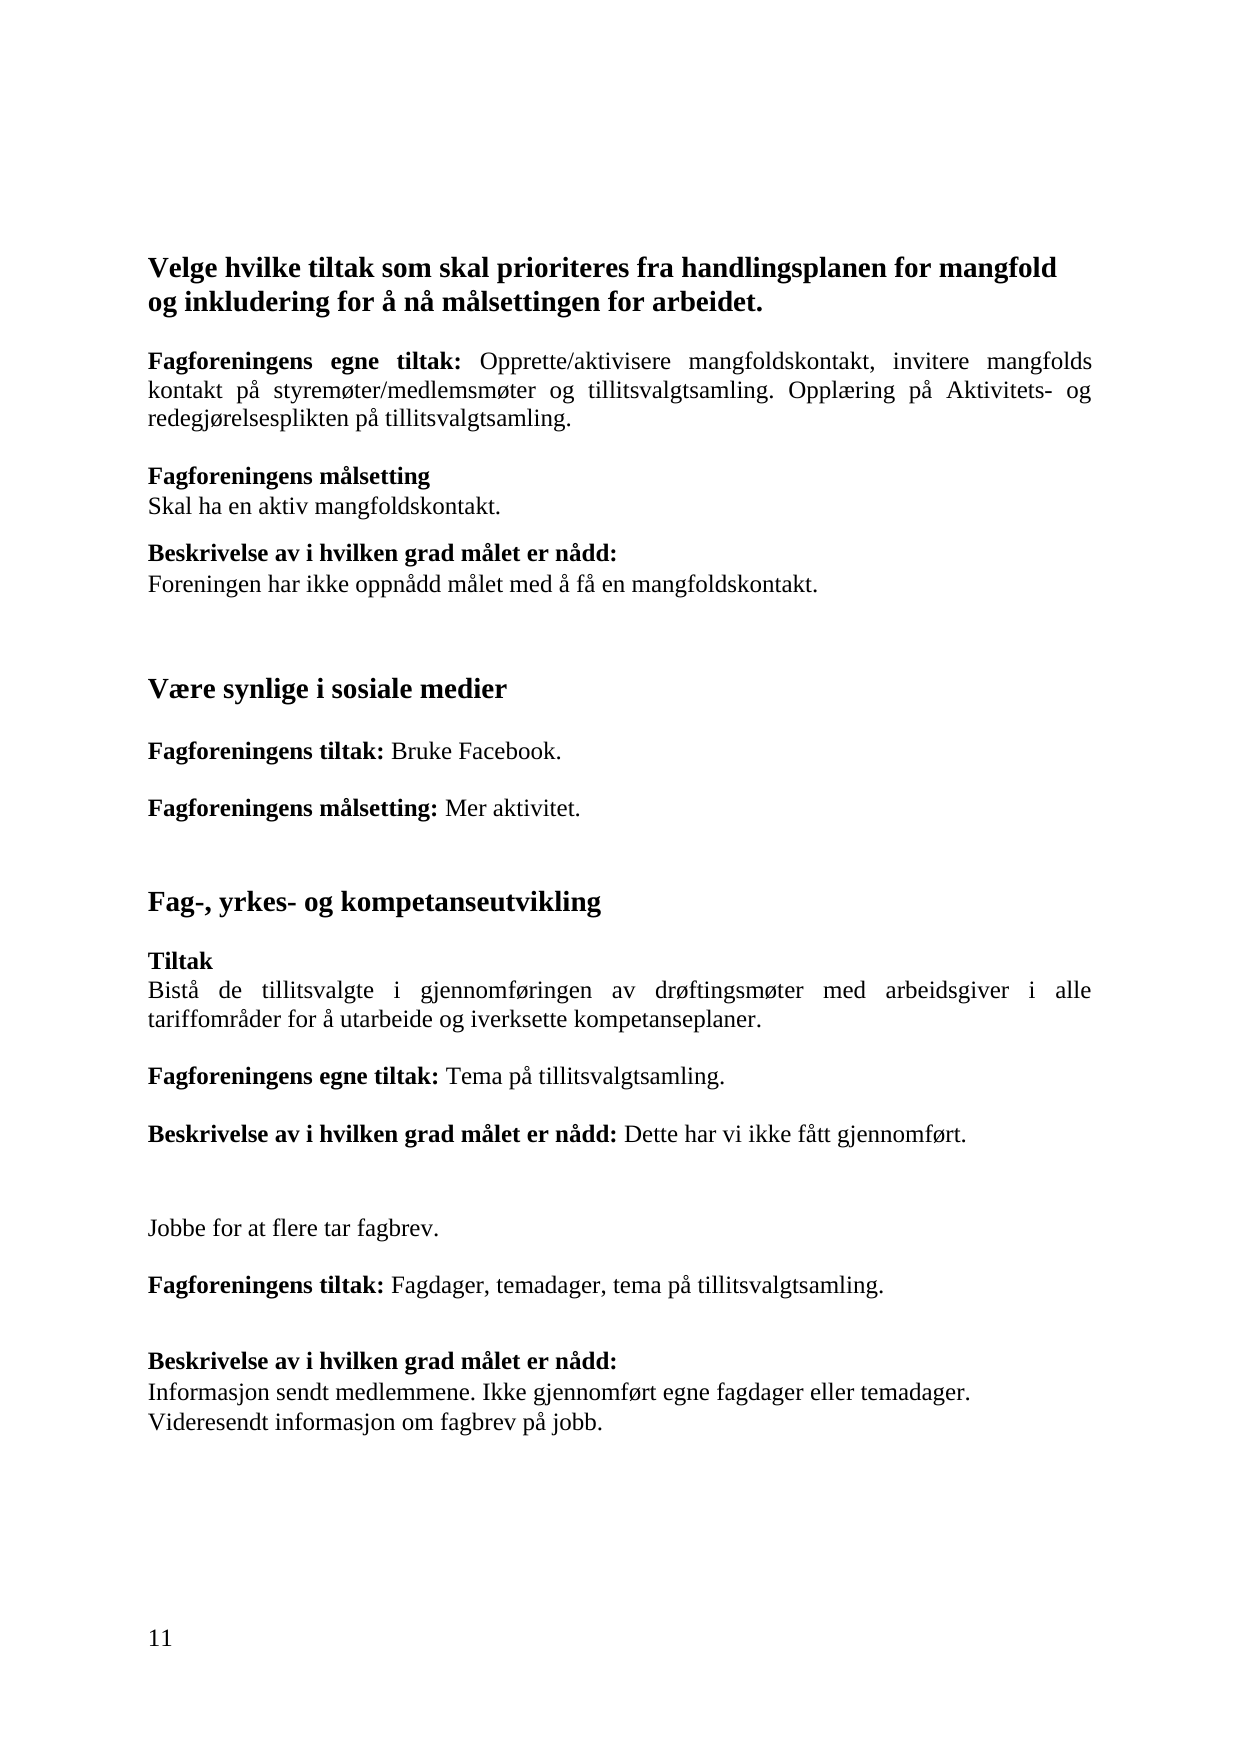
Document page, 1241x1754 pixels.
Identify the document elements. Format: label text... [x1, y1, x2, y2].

text Fagforeningens målsetting: Mer aktivitet. [148, 793, 1093, 822]
subtitle Fag-, yrkes- og kompetanseutvikling [148, 884, 1093, 917]
subtitle Velge hvilke tiltak som skal prioriteres fra handlingsplanen for mangfold og inkludering for å nå målsettingen for arbeidet. [148, 250, 1093, 317]
text Fagforeningens målsetting Skal ha en aktiv mangfoldskontakt. [148, 461, 1093, 520]
text Fagforeningens tiltak: Bruke Facebook. [148, 736, 1093, 765]
text Fagforeningens egne tiltak: Opprette/aktivisere mangfoldskontakt, invitere mangfolds kontakt på styremøter/medlemsmøter og tillitsvalgtsamling. Opplæring på Aktivitets- og redegjørelsesplikten på tillitsvalgtsamling. [148, 346, 1093, 432]
text Beskrivelse av i hvilken grad målet er nådd: Dette har vi ikke fått gjennomført. [148, 1119, 1093, 1147]
text Bistå de tillitsvalgte i gjennomføringen av drøftingsmøter med arbeidsgiver i alle tariffområder for å utarbeide og iverksette kompetanseplaner. [148, 975, 1093, 1032]
text Fagforeningens egne tiltak: Tema på tillitsvalgtsamling. [148, 1061, 1093, 1090]
subtitle Være synlige i sosiale medier [148, 671, 1093, 705]
text Beskrivelse av i hvilken grad målet er nådd: Informasjon sendt medlemmene. Ikke gjennomført egne fagdager eller temadager. Videresendt informasjon om fagbrev på jobb. [148, 1346, 1093, 1436]
text Fagforeningens tiltak: Fagdager, temadager, tema på tillitsvalgtsamling. [148, 1270, 1093, 1299]
text Tiltak [148, 946, 1093, 975]
text Jobbe for at flere tar fagbrev. [148, 1213, 1093, 1242]
text Beskrivelse av i hvilken grad målet er nådd: Foreningen har ikke oppnådd målet med å få en mangfoldskontakt. [148, 538, 1093, 598]
